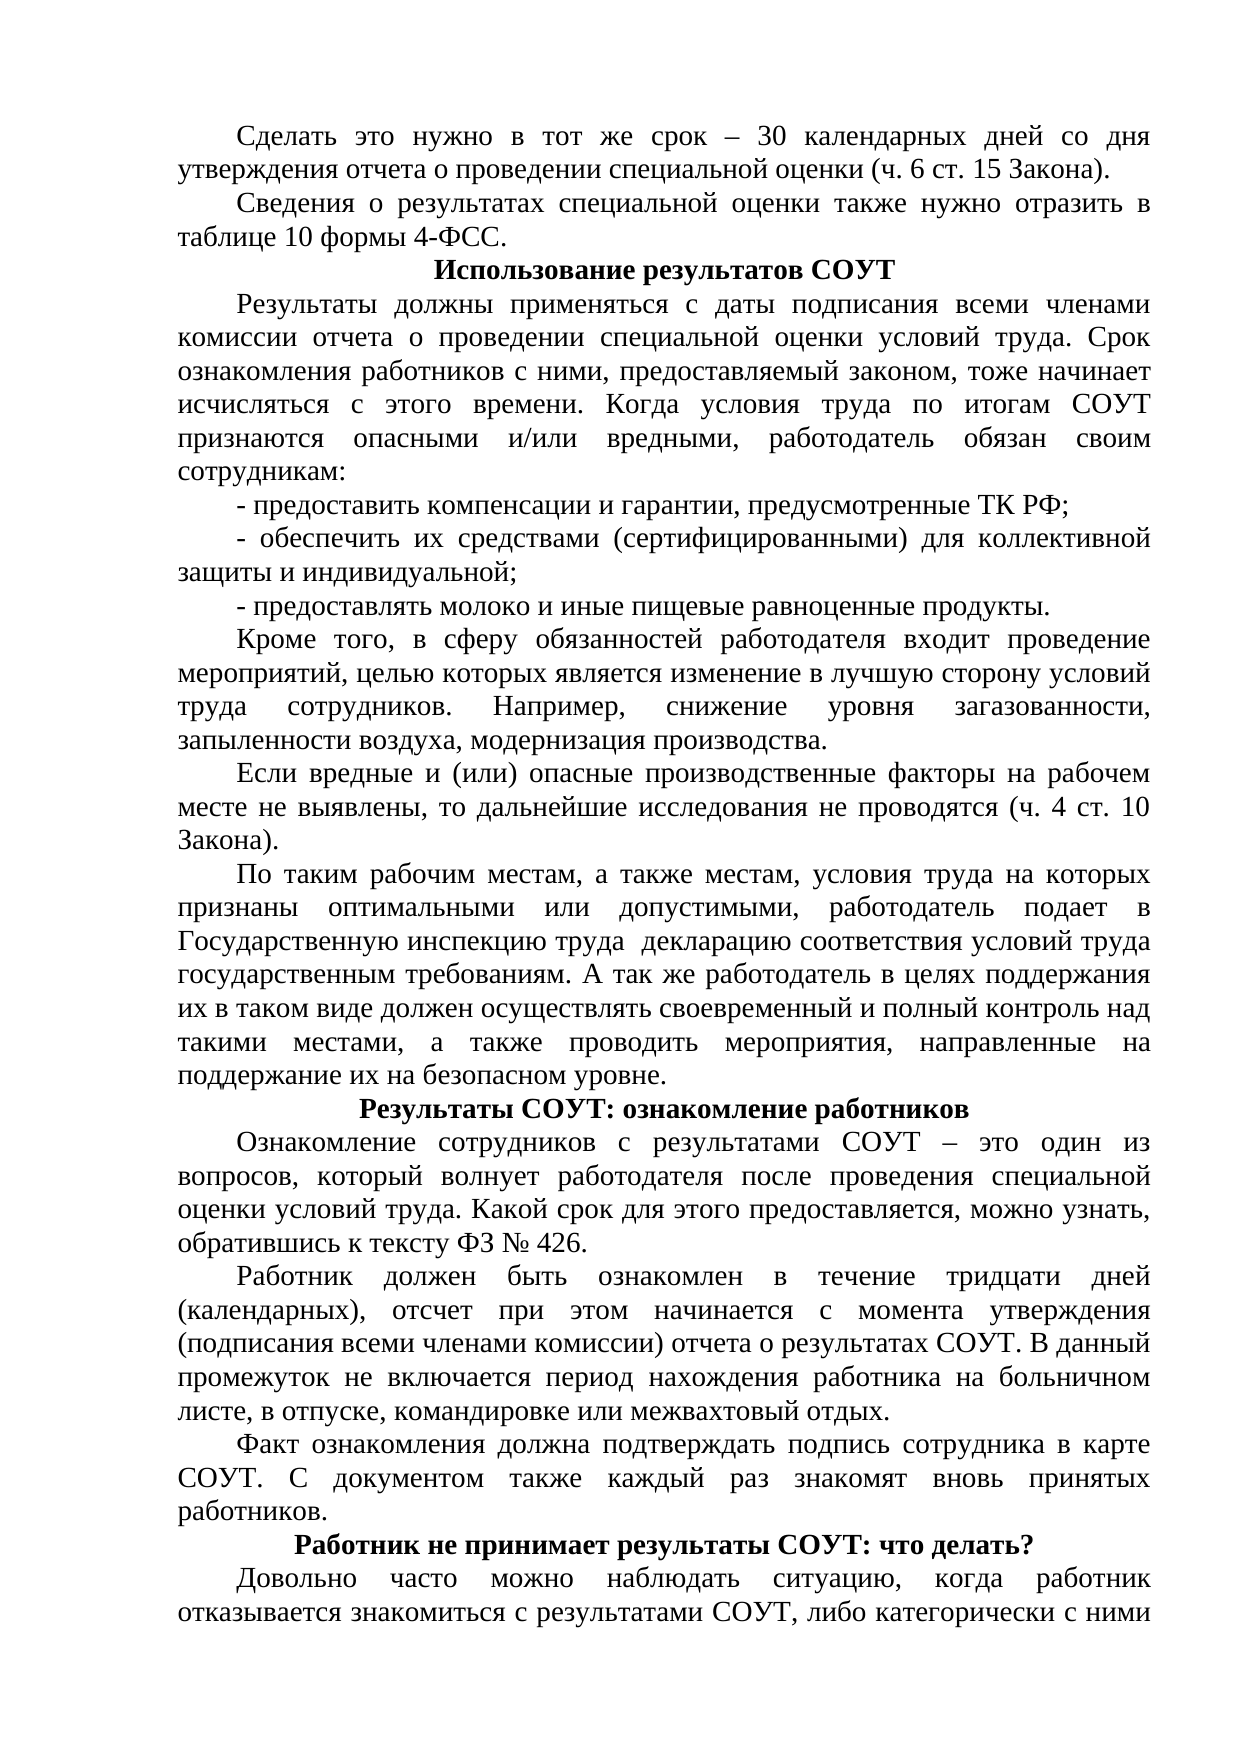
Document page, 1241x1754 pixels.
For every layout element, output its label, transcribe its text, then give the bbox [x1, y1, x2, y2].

text Сделать это нужно в тот же срок – 30 календарных дней со дня утверждения отчета о проведении специальной оценки (ч. 6 ст. 15 Закона). [177, 118, 1152, 185]
text - обеспечить их средствами (сертифицированными) для коллективной защиты и индивидуальной; [177, 521, 1152, 588]
text Сведения о результатах специальной оценки также нужно отразить в таблице 10 формы 4-ФСС. [177, 185, 1152, 252]
text По таким рабочим местам, а также местам, условия труда на которых признаны оптимальными или допустимыми, работодатель подает в Государственную инспекцию труда декларацию соответствия условий труда государственным требованиям. А так же работодатель в целях поддержания их в таком виде должен осуществлять своевременный и полный контроль над такими местами, а также проводить мероприятия, направленные на поддержание их на безопасном уровне. [177, 856, 1152, 1091]
text Работник не принимает результаты СОУТ: что делать? [177, 1527, 1152, 1560]
text - предоставить компенсации и гарантии, предусмотренные ТК РФ; [177, 487, 1152, 521]
text Факт ознакомления должна подтверждать подпись сотрудника в карте СОУТ. С документом также каждый раз знакомят вновь принятых работников. [177, 1426, 1152, 1527]
text Ознакомление сотрудников с результатами СОУТ – это один из вопросов, который волнует работодателя после проведения специальной оценки условий труда. Какой срок для этого предоставляется, можно узнать, обратившись к тексту ФЗ № 426. [177, 1124, 1152, 1258]
text Результаты должны применяться с даты подписания всеми членами комиссии отчета о проведении специальной оценки условий труда. Срок ознакомления работников с ними, предоставляемый законом, тоже начинает исчисляться с этого времени. Когда условия труда по итогам СОУТ признаются опасными и/или вредными, работодатель обязан своим сотрудникам: [177, 286, 1152, 487]
text Работник должен быть ознакомлен в течение тридцати дней (календарных), отсчет при этом начинается с момента утверждения (подписания всеми членами комиссии) отчета о результатах СОУТ. В данный промежуток не включается период нахождения работника на больничном листе, в отпуске, командировке или межвахтовый отдых. [177, 1258, 1152, 1426]
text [177, 1560, 1152, 1627]
text - предоставлять молоко и иные пищевые равноценные продукты. [177, 588, 1152, 621]
text Результаты СОУТ: ознакомление работников [177, 1091, 1152, 1124]
text Использование результатов СОУТ [177, 252, 1152, 286]
text Если вредные и (или) опасные производственные факторы на рабочем месте не выявлены, то дальнейшие исследования не проводятся (ч. 4 ст. 10 Закона). [177, 755, 1152, 856]
text Кроме того, в сферу обязанностей работодателя входит проведение мероприятий, целью которых является изменение в лучшую сторону условий труда сотрудников. Например, снижение уровня загазованности, запыленности воздуха, модернизация производства. [177, 621, 1152, 755]
